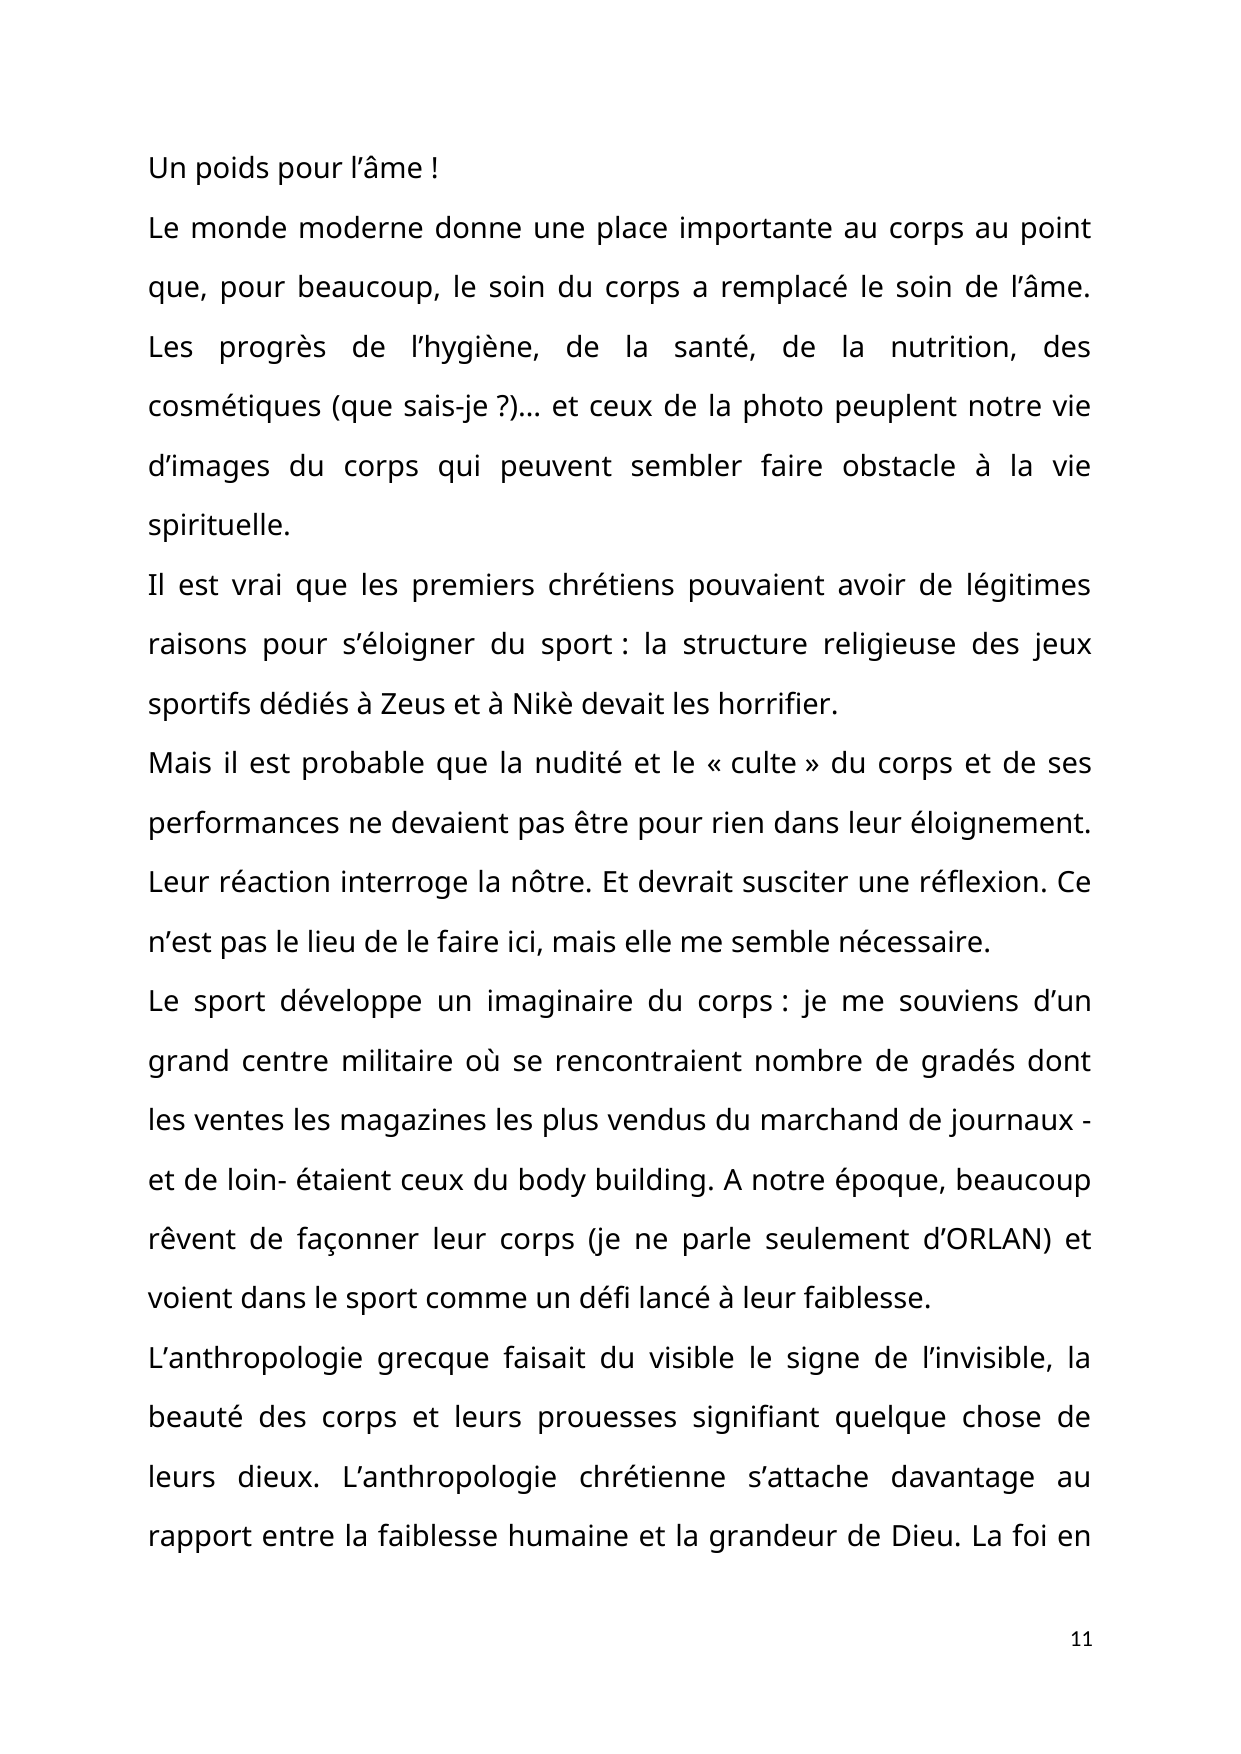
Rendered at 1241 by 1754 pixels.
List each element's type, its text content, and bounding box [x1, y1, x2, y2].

text Le monde moderne donne une place importante au corps au point que, pour beaucoup, le soin du corps a remplacé le soin de l’âme. Les progrès de l’hygiène, de la santé, de la nutrition, des cosmétiques (que sais-je ?)… et ceux de la photo peuplent notre vie d’images du corps qui peuvent sembler faire obstacle à la vie spirituelle. [148, 207, 1093, 544]
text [148, 1337, 1093, 1555]
text Il est vrai que les premiers chrétiens pouvaient avoir de légitimes raisons pour s’éloigner du sport : la structure religieuse des jeux sportifs dédiés à Zeus et à Nikè devait les horrifier. [148, 564, 1093, 723]
text Le sport développe un imaginaire du corps : je me souviens d’un grand centre militaire où se rencontraient nombre de gradés dont les ventes les magazines les plus vendus du marchand de journaux -et de loin- étaient ceux du body building. A notre époque, beaucoup rêvent de façonner leur corps (je ne parle seulement d’ORLAN) et voient dans le sport comme un défi lancé à leur faiblesse. [148, 980, 1093, 1317]
text Un poids pour l’âme ! [148, 148, 1093, 187]
text Mais il est probable que la nudité et le « culte » du corps et de ses performances ne devaient pas être pour rien dans leur éloignement. Leur réaction interroge la nôtre. Et devrait susciter une réflexion. Ce n’est pas le lieu de le faire ici, mais elle me semble nécessaire. [148, 742, 1093, 961]
